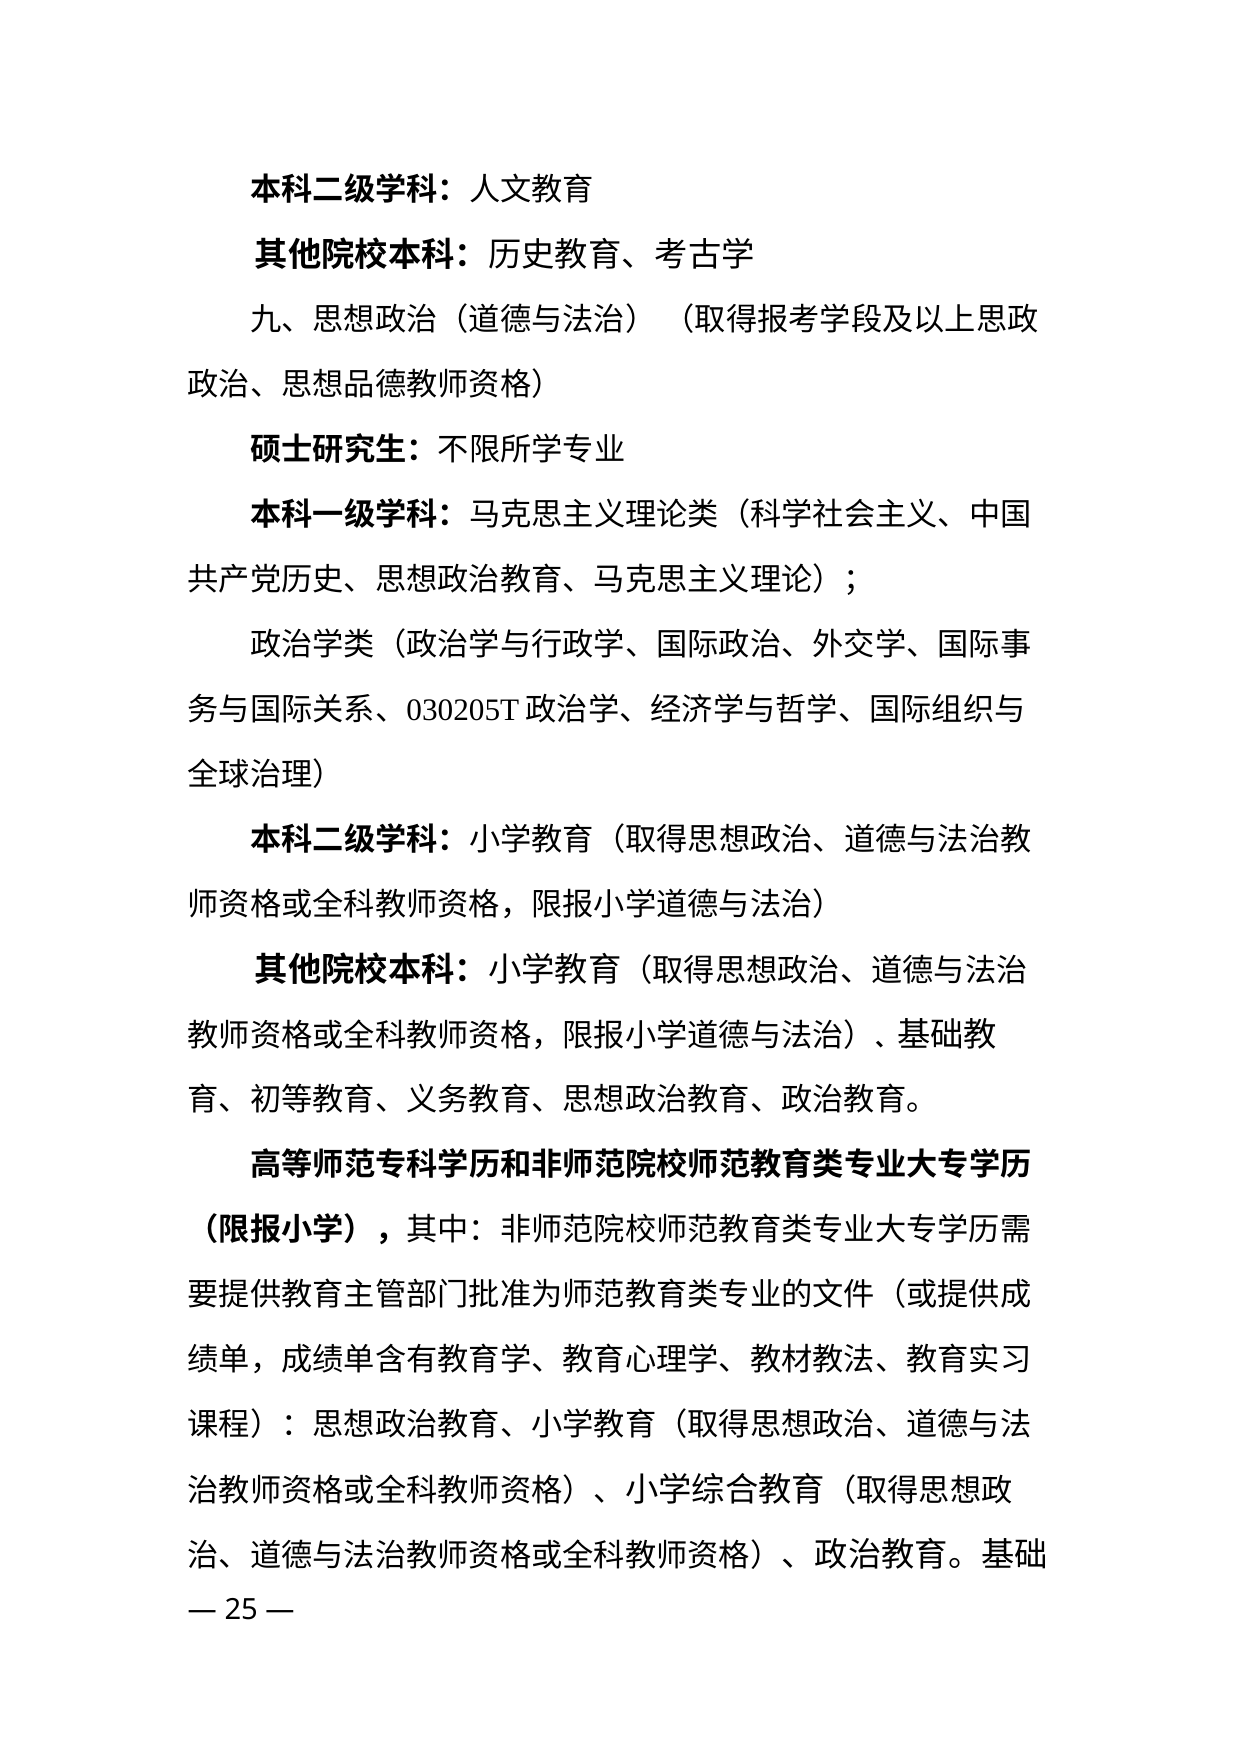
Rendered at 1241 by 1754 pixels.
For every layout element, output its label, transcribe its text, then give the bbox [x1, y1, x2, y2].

text 其他院校本科：历史教育、考古学 [187, 219, 1053, 284]
text 九、思想政治（道德与法治） （取得报考学段及以上思政政治、思想品德教师资格） [187, 284, 1053, 414]
text 本科二级学科：小学教育（取得思想政治、道德与法治教师资格或全科教师资格，限报小学道德与法治） [187, 804, 1053, 934]
text 其他院校本科：小学教育（取得思想政治、道德与法治教师资格或全科教师资格，限报小学道德与法治）、基础教育、初等教育、义务教育、思想政治教育、政治教育。 [187, 934, 1053, 1129]
text 本科二级学科：人文教育 [187, 154, 1053, 219]
text 政治学类（政治学与行政学、国际政治、外交学、国际事务与国际关系、030205T政治学、经济学与哲学、国际组织与全球治理） [187, 609, 1053, 804]
text 硕士研究生：不限所学专业 [187, 414, 1053, 479]
text 本科一级学科：马克思主义理论类（科学社会主义、中国共产党历史、思想政治教育、马克思主义理论）； [187, 479, 1053, 609]
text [187, 1129, 1053, 1584]
